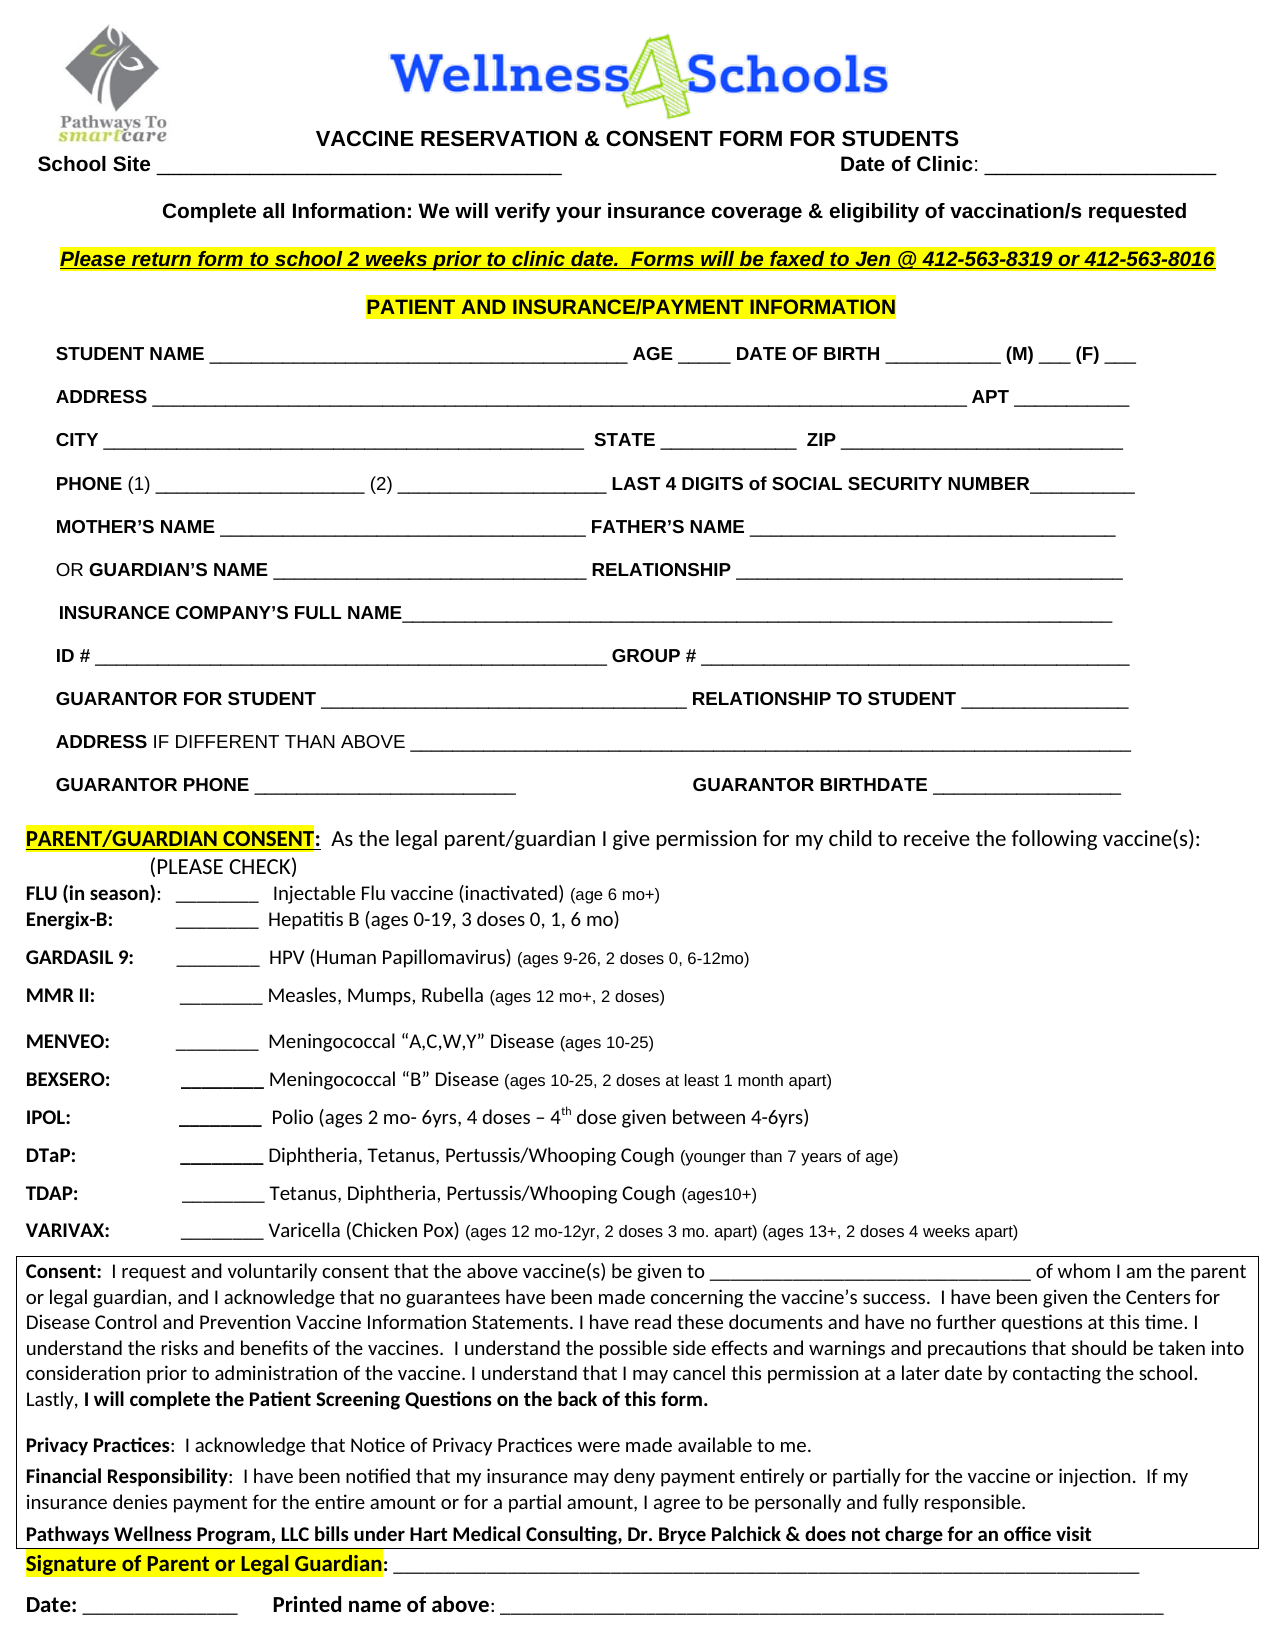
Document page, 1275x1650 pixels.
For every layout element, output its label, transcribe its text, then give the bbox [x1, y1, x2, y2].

text Financial Responsibility: I have been notified that my insurance may deny payment entirely or partially for the vaccine or injection. If my insurance denies payment for the entire amount or for a partial amount, I agree to be personally and fully responsible. [17, 1461, 1258, 1514]
text BEXSERO: ________ Meningococcal “B” Disease (ages 10-25, 2 doses at least 1 month apart) [26, 1066, 1249, 1091]
picture [51, 24, 177, 148]
picture [378, 25, 897, 127]
text Energix-B: ________ Hepatitis B (ages 0-19, 3 doses 0, 1, 6 mo) [26, 906, 1249, 931]
text FLU (in season): ________ Injectable Flu vaccine (inactivated) (age 6 mo+) [26, 881, 1249, 906]
text Signature of Parent or Legal Guardian: ________________________________________________________________________ [383, 1549, 1249, 1577]
text DTaP: ________ Diphtheria, Tetanus, Pertussis/Whooping Cough (younger than 7 years of age) [26, 1142, 1249, 1167]
text MENVEO: ________ Meningococcal “A,C,W,Y” Disease (ages 10-25) [26, 1028, 1249, 1053]
text School Site ___________________________________ Date of Clinic: ____________________ Complete all Information: We will verify your insurance coverage & eligibility of vaccination/s requested Please return form to school 2 weeks prior to clinic date. Forms will be faxed to Jen @ 412-563-8319 or 412-563-8016 [26, 151, 1249, 271]
text Privacy Practices: I acknowledge that Notice of Privacy Practices were made available to me. [17, 1429, 1258, 1457]
text VARIVAX: ________ Varicella (Chicken Pox) (ages 12 mo-12yr, 2 doses 3 mo. apart) (ages 13+, 2 doses 4 weeks apart) [26, 1218, 1249, 1243]
text Consent: I request and voluntarily consent that the above vaccine(s) be given to _______________________________ of whom I am the parent or legal guardian, and I acknowledge that no guarantees have been made concerning the vaccine’s success. I have been given the Centers for Disease Control and Prevention Vaccine Information Statements. I have read these documents and have no further questions at this time. I understand the risks and benefits of the vaccines. I understand the possible side effects and warnings and precautions that should be taken into consideration prior to administration of the vaccine. I understand that I may cancel this permission at a later date by contacting the school. Lastly, I will complete the Patient Screening Questions on the back of this form. [17, 1257, 1258, 1411]
text VACCINE RESERVATION & CONSENT FORM FOR STUDENTS [26, 126, 1249, 151]
text MMR II: ________ Measles, Mumps, Rubella (ages 12 mo+, 2 doses) [26, 982, 1249, 1007]
table_header PATIENT AND INSURANCE/PAYMENT INFORMATION STUDENT NAME ________________________________________ AGE _____ DATE OF BIRTH ___________ (M) ___ (F) ___ ADDRESS ______________________________________________________________________________ APT ___________ CITY ______________________________________________ STATE _____________ ZIP ___________________________ PHONE (1) ____________________ (2) ____________________ LAST 4 DIGITS of SOCIAL SECURITY NUMBER__________ MOTHER’S NAME ___________________________________ FATHER’S NAME ___________________________________ OR GUARDIAN’S NAME ______________________________ RELATIONSHIP _____________________________________ INSURANCE COMPANY’S FULL NAME____________________________________________________________________ ID # _________________________________________________ GROUP # _________________________________________ GUARANTOR FOR STUDENT ___________________________________ RELATIONSHIP TO STUDENT ________________ ADDRESS IF DIFFERENT THAN ABOVE _____________________________________________________________________ GUARANTOR PHONE _________________________ GUARANTOR BIRTHDATE __________________ [44, 295, 1218, 824]
text Pathways Wellness Program, LLC bills under Hart Medical Consulting, Dr. Bryce Palchick & does not charge for an office visit [17, 1518, 1258, 1548]
text IPOL: ________ Polio (ages 2 mo- 6yrs, 4 doses – 4th dose given between 4-6yrs) [26, 1104, 1249, 1129]
text PARENT/GUARDIAN CONSENT: As the legal parent/guardian I give permission for my child to receive the following vaccine(s): (PLEASE CHECK) [26, 824, 1249, 881]
text GARDASIL 9: ________ HPV (Human Papillomavirus) (ages 9-26, 2 doses 0, 6-12mo) [26, 944, 1249, 969]
text Date: _______________ Printed name of above: ________________________________________________________________ [26, 1590, 1249, 1618]
text TDAP: ________ Tetanus, Diphtheria, Pertussis/Whooping Cough (ages10+) [26, 1180, 1249, 1205]
